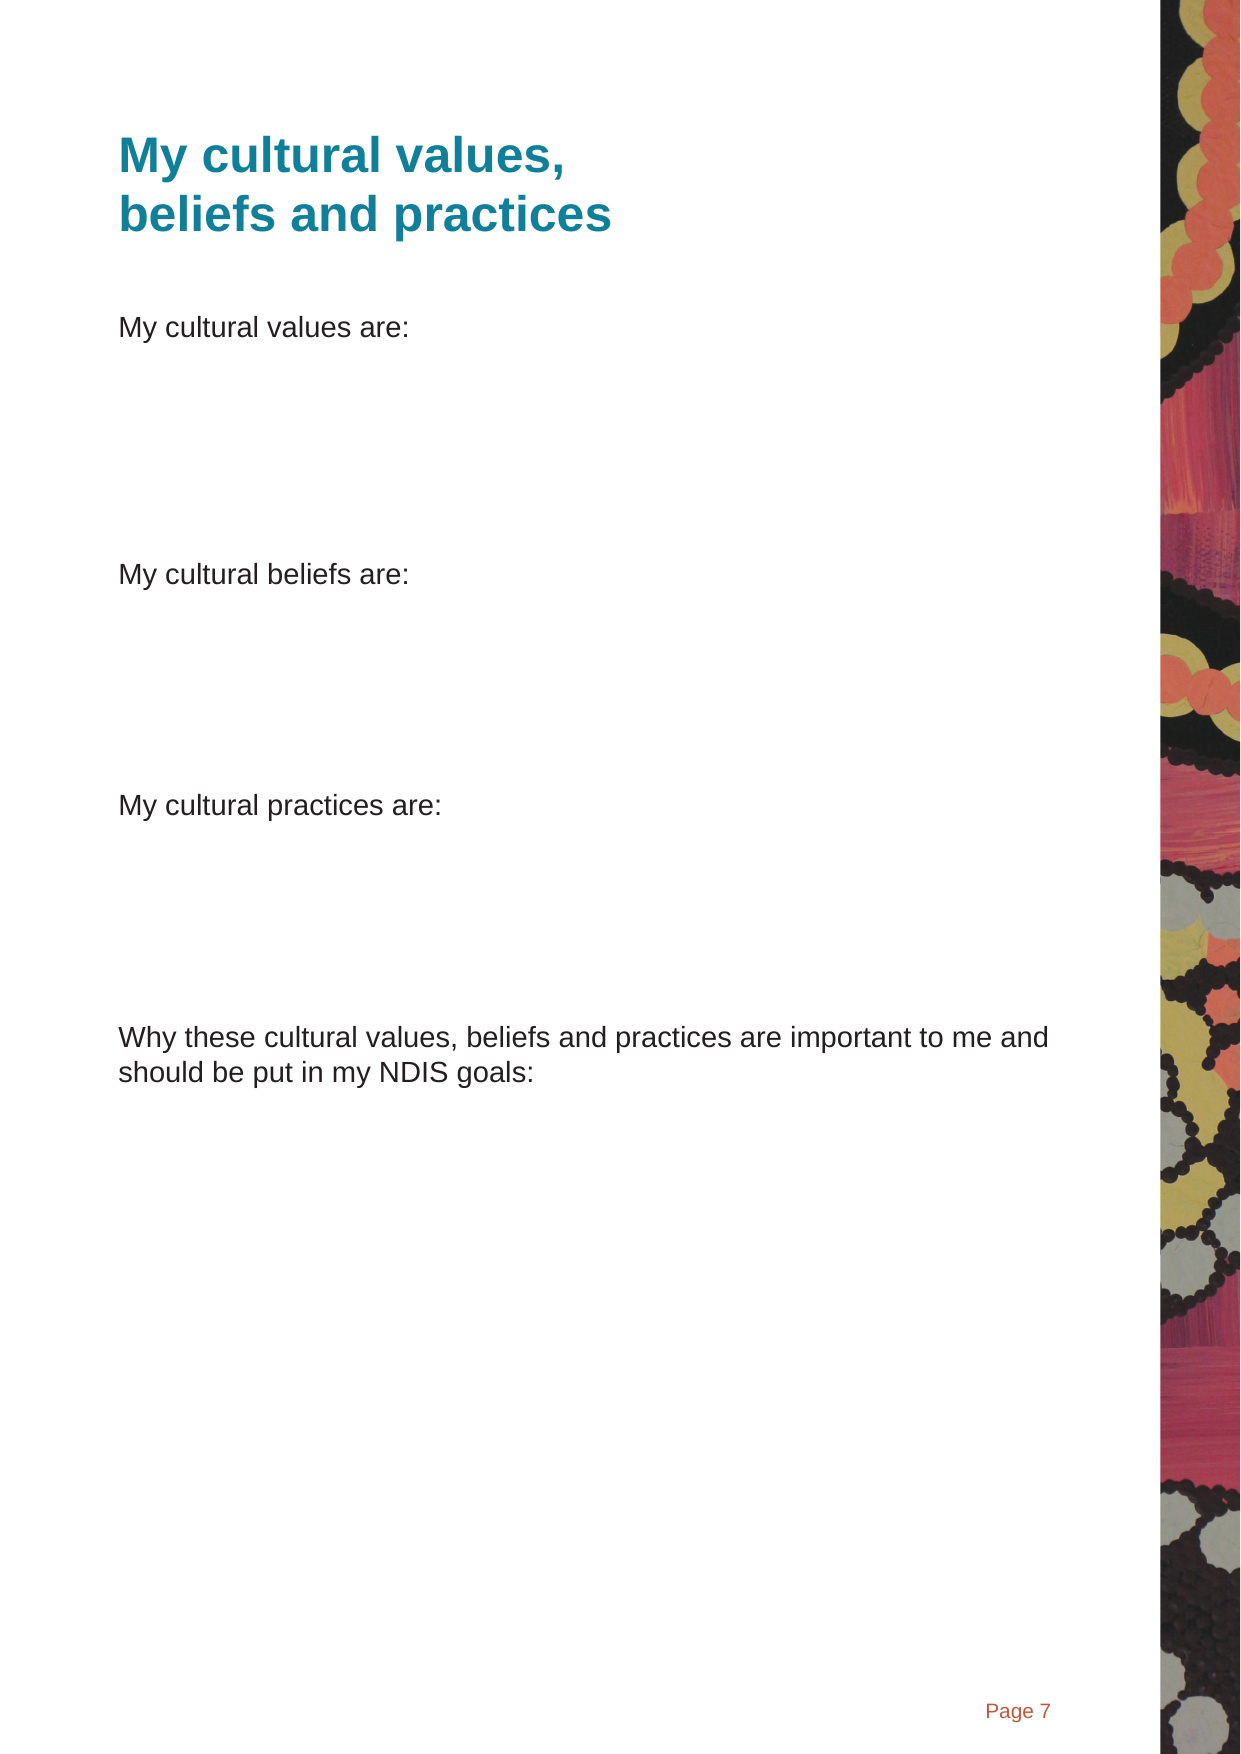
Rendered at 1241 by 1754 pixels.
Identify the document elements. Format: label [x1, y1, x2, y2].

picture [1160, 0, 1241, 1754]
